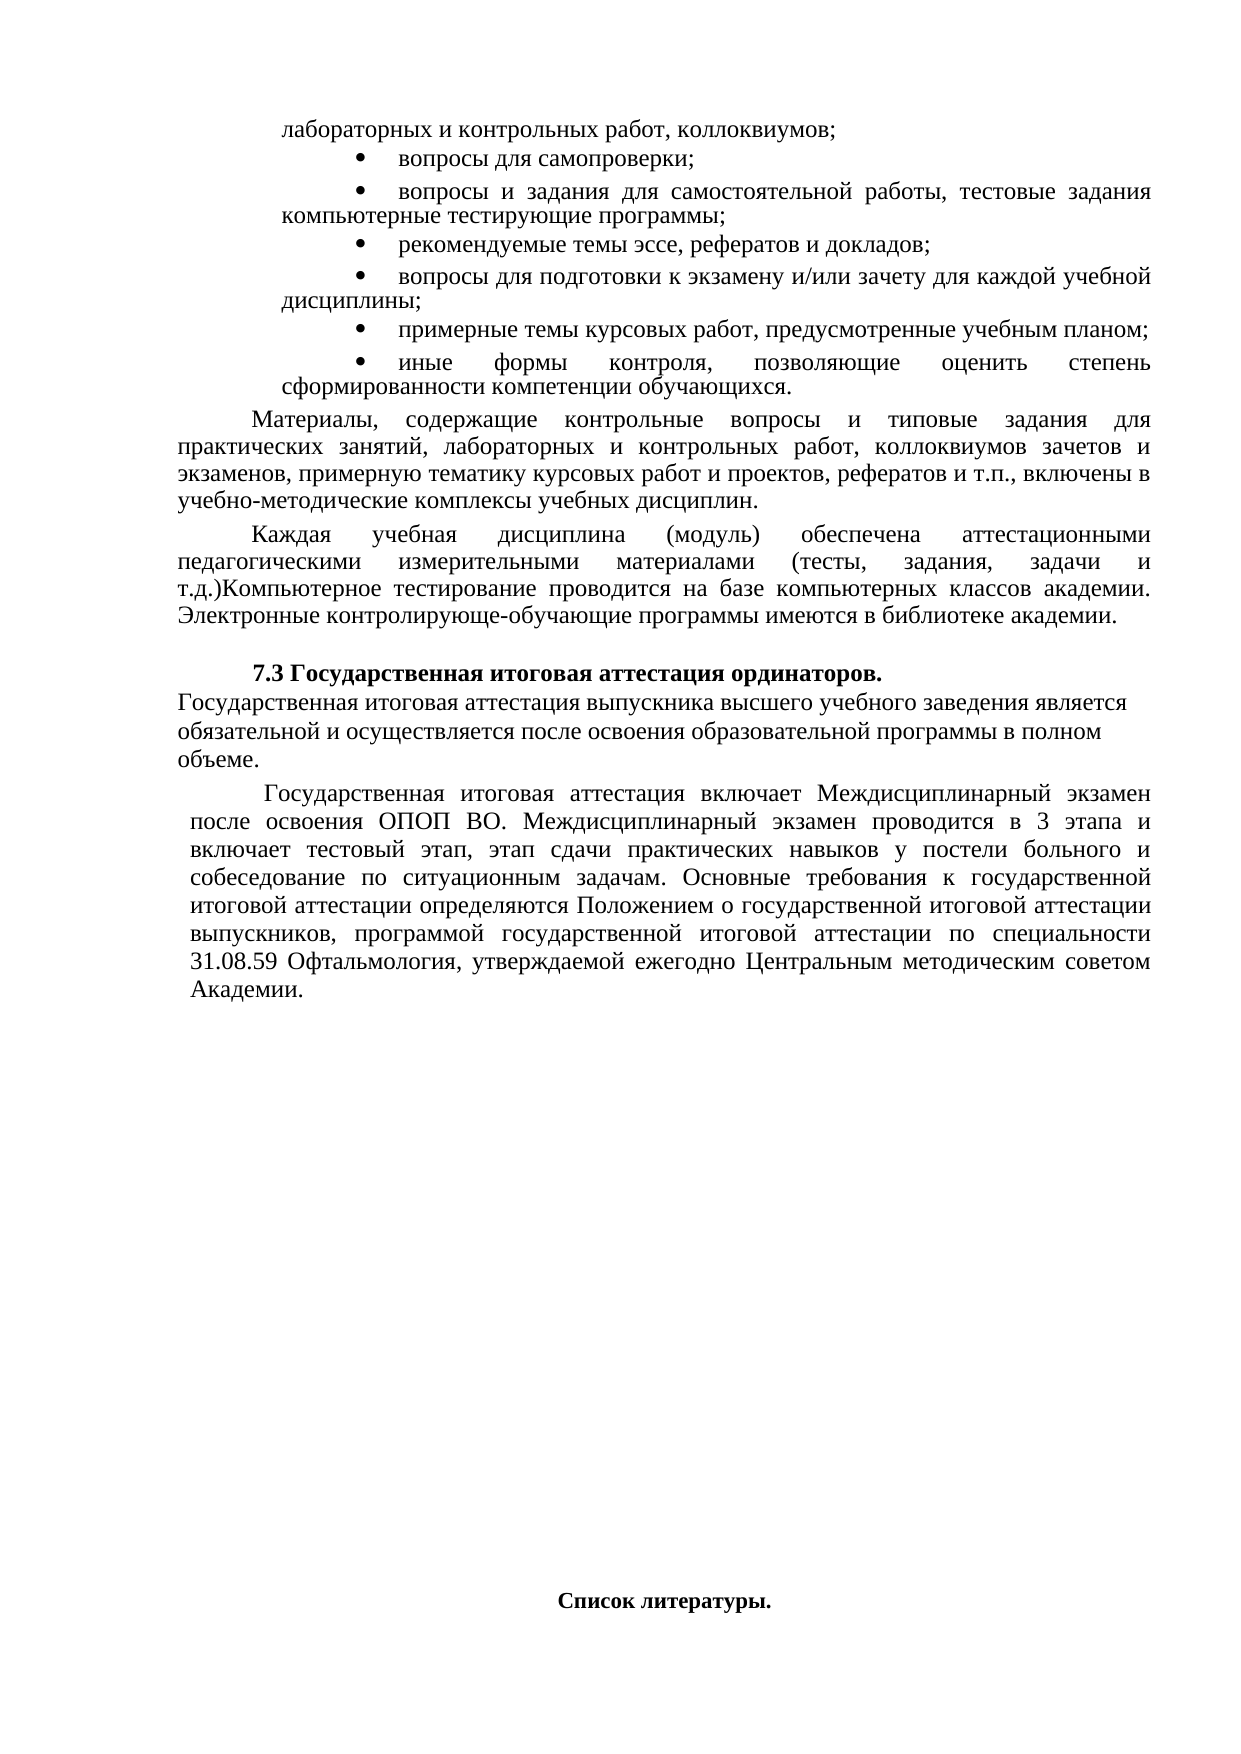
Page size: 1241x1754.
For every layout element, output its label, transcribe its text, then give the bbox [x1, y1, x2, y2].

text Государственная итоговая аттестация включает Междисциплинарный экзамен после освоения ОПОП ВО. Междисциплинарный экзамен проводится в 3 этапа и включает тестовый этап, этап сдачи практических навыков у постели больного и собеседование по ситуационным задачам. Основные требования к государственной итоговой аттестации определяются Положением о государственной итоговой аттестации выпускников, программой государственной итоговой аттестации по специальности 31.08.59 Офтальмология, утверждаемой ежегодно Центральным методическим советом Академии. [190, 779, 1152, 1003]
text Государственная итоговая аттестация выпускника высшего учебного заведения является обязательной и осуществляется после освоения образовательной программы в полном объеме. [177, 687, 1152, 773]
list иные формы контроля, позволяющие оценить степень сформированности компетенции обучающихся. [281, 351, 1152, 400]
list примерные темы курсовых работ, предусмотренные учебным планом; [356, 314, 1152, 343]
list рекомендуемые темы эссе, рефератов и докладов; [356, 229, 1152, 257]
text 7.3 Государственная итоговая аттестация ординаторов. [252, 658, 1152, 687]
text Материалы, содержащие контрольные вопросы и типовые задания для практических занятий, лабораторных и контрольных работ, коллоквиумов зачетов и экзаменов, примерную тематику курсовых работ и проектов, рефератов и т.п., включены в учебно-методические комплексы учебных дисциплин. [177, 406, 1152, 514]
text Каждая учебная дисциплина (модуль) обеспечена аттестационными педагогическими измерительными материалами (тесты, задания, задачи и т.д.)Компьютерное тестирование проводится на базе компьютерных классов академии. Электронные контролирующе-обучающие программы имеются в библиотеке академии. [177, 521, 1152, 629]
list вопросы для подготовки к экзамену и/или зачету для каждой учебной дисциплины; [281, 265, 1152, 314]
list вопросы и задания для самостоятельной работы, тестовые задания компьютерные тестирующие программы; [281, 179, 1152, 228]
text Список литературы. [177, 1587, 1152, 1613]
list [281, 118, 1152, 142]
list вопросы для самопроверки; [356, 143, 1152, 172]
